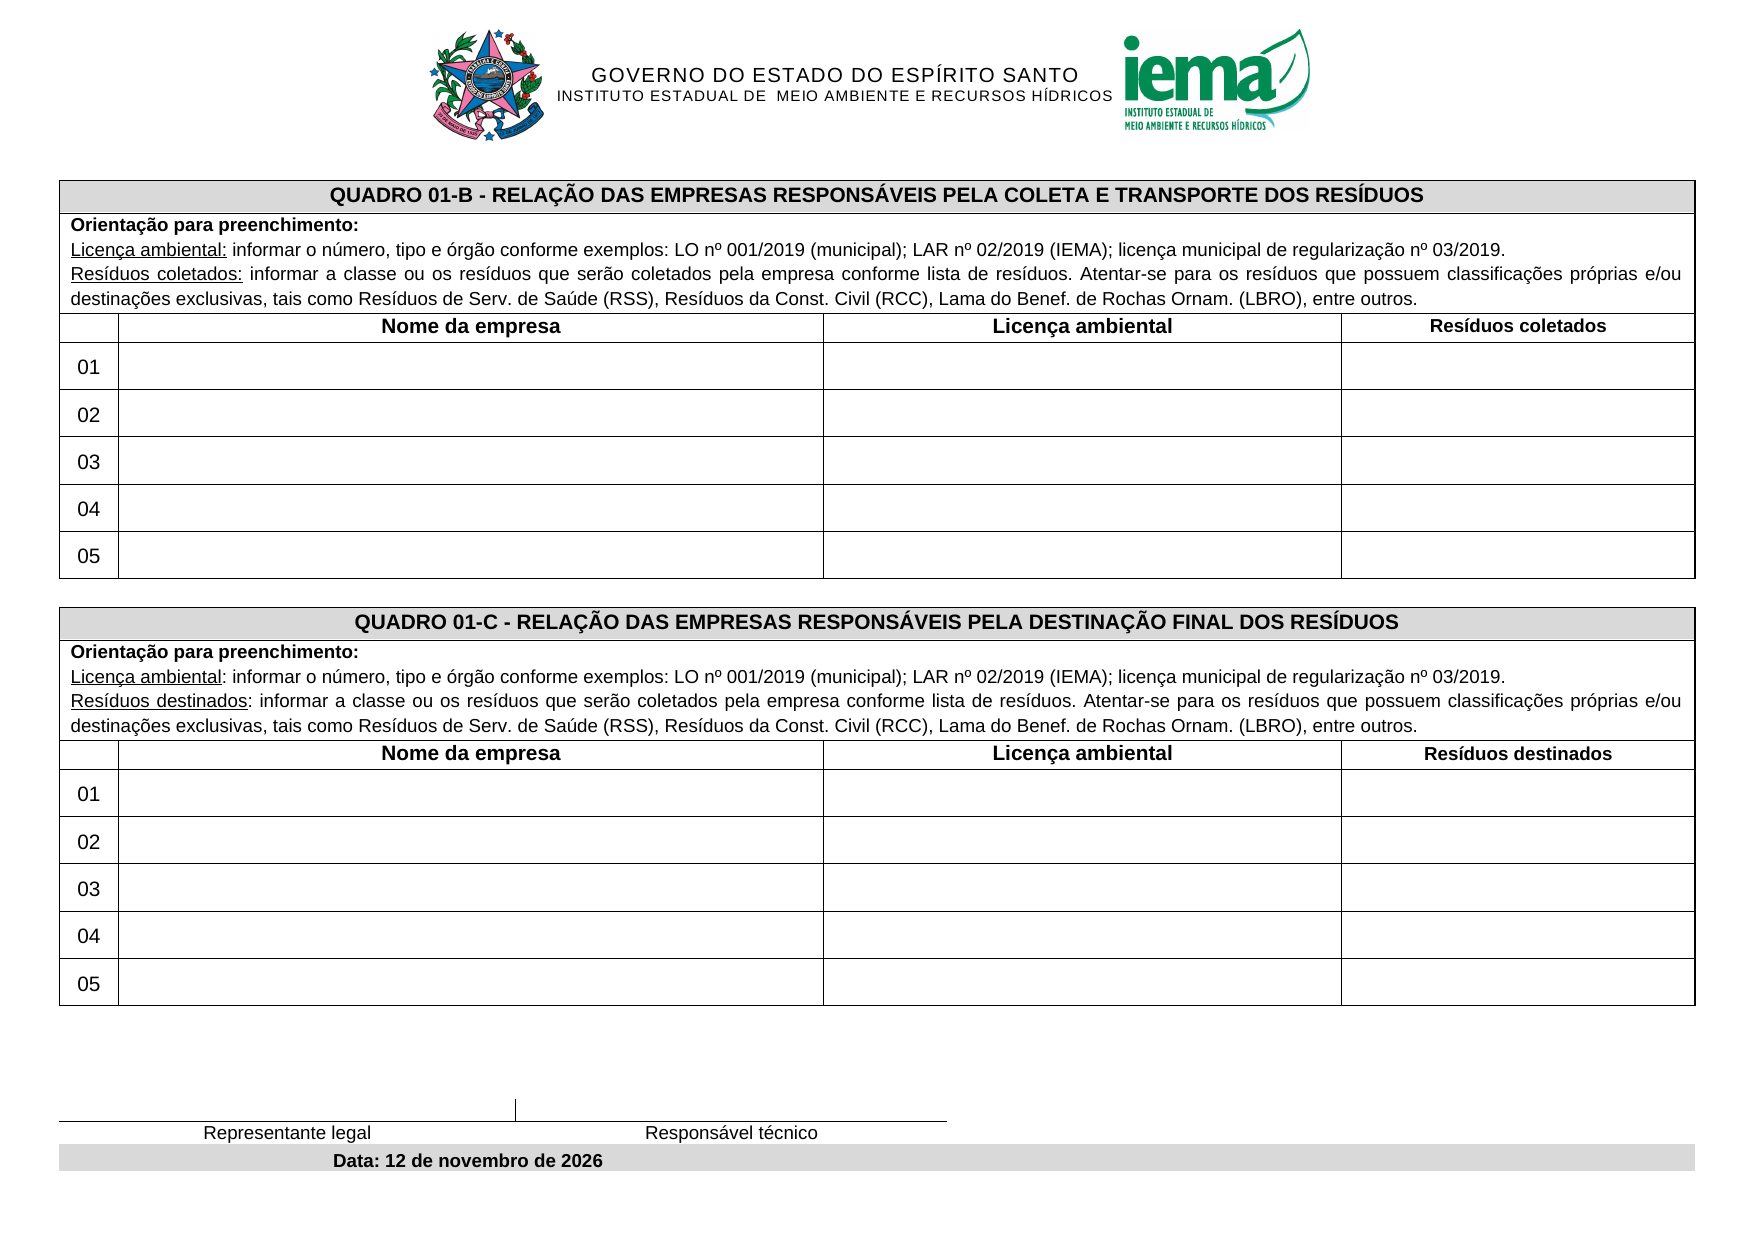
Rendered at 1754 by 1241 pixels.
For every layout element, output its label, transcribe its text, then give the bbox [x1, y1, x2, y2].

table_cell Licença ambiental [824, 741, 1341, 769]
table_cell Resíduos coletados [1342, 314, 1694, 342]
table_cell [824, 959, 1341, 1005]
table_cell Nome da empresa [119, 314, 823, 342]
table_cell [1342, 532, 1694, 578]
table_cell [119, 485, 823, 531]
table_cell 01 [60, 770, 118, 816]
table_cell [824, 864, 1341, 911]
table_cell [119, 959, 823, 1005]
table_cell 05 [60, 959, 118, 1005]
table_cell [824, 390, 1341, 436]
table_cell Resíduos destinados [1342, 741, 1694, 769]
table_cell [1342, 912, 1694, 958]
table_cell [1342, 959, 1694, 1005]
table_header QUADRO 01-C - RELAÇÃO DAS EMPRESAS RESPONSÁVEIS PELA DESTINAÇÃO FINAL DOS RESÍDUOS [60, 608, 1694, 639]
table_cell [119, 770, 823, 816]
table_cell 03 [60, 864, 118, 911]
table_cell [119, 817, 823, 863]
table_cell 02 [60, 817, 118, 863]
table_cell [1342, 864, 1694, 911]
table_cell 01 [60, 343, 118, 389]
table_header QUADRO 01-B - RELAÇÃO DAS EMPRESAS RESPONSÁVEIS PELA COLETA E TRANSPORTE DOS RESÍDUOS [60, 181, 1694, 212]
table_cell [1342, 485, 1694, 531]
table_cell [824, 770, 1341, 816]
table_cell [824, 343, 1341, 389]
table_cell 04 [60, 485, 118, 531]
table_cell [1342, 437, 1694, 483]
table_cell [119, 343, 823, 389]
table_cell [824, 532, 1341, 578]
table_cell 02 [60, 390, 118, 436]
table_cell [824, 485, 1341, 531]
table_cell [60, 314, 118, 342]
table_cell 04 [60, 912, 118, 958]
table_cell [1342, 817, 1694, 863]
table_cell [824, 437, 1341, 483]
table_cell [824, 912, 1341, 958]
table_cell [824, 817, 1341, 863]
table_cell Nome da empresa [119, 741, 823, 769]
table_cell [119, 532, 823, 578]
table_cell Orientação para preenchimento: Licença ambiental: informar o número, tipo e órgão conforme exemplos: LO nº 001/2019 (municipal); LAR nº 02/2019 (IEMA); licença municipal de regularização nº 03/2019. Resíduos destinados: informar a classe ou os resíduos que serão coletados pela empresa conforme lista de resíduos. Atentar-se para os resíduos que possuem classificações próprias e/ou destinações exclusivas, tais como Resíduos de Serv. de Saúde (RSS), Resíduos da Const. Civil (RCC), Lama do Benef. de Rochas Ornam. (LBRO), entre outros. [60, 641, 1694, 740]
table_cell [119, 437, 823, 483]
table_cell 05 [60, 532, 118, 578]
table_cell Orientação para preenchimento: Licença ambiental: informar o número, tipo e órgão conforme exemplos: LO nº 001/2019 (municipal); LAR nº 02/2019 (IEMA); licença municipal de regularização nº 03/2019. Resíduos coletados: informar a classe ou os resíduos que serão coletados pela empresa conforme lista de resíduos. Atentar-se para os resíduos que possuem classificações próprias e/ou destinações exclusivas, tais como Resíduos de Serv. de Saúde (RSS), Resíduos da Const. Civil (RCC), Lama do Benef. de Rochas Ornam. (LBRO), entre outros. [60, 214, 1694, 313]
table_cell [119, 390, 823, 436]
table_cell [1342, 770, 1694, 816]
table_cell [1342, 390, 1694, 436]
table_cell Licença ambiental [824, 314, 1341, 342]
table_cell [119, 912, 823, 958]
table_cell [119, 864, 823, 911]
table_cell [60, 741, 118, 769]
table_cell 03 [60, 437, 118, 483]
table_cell [1342, 343, 1694, 389]
